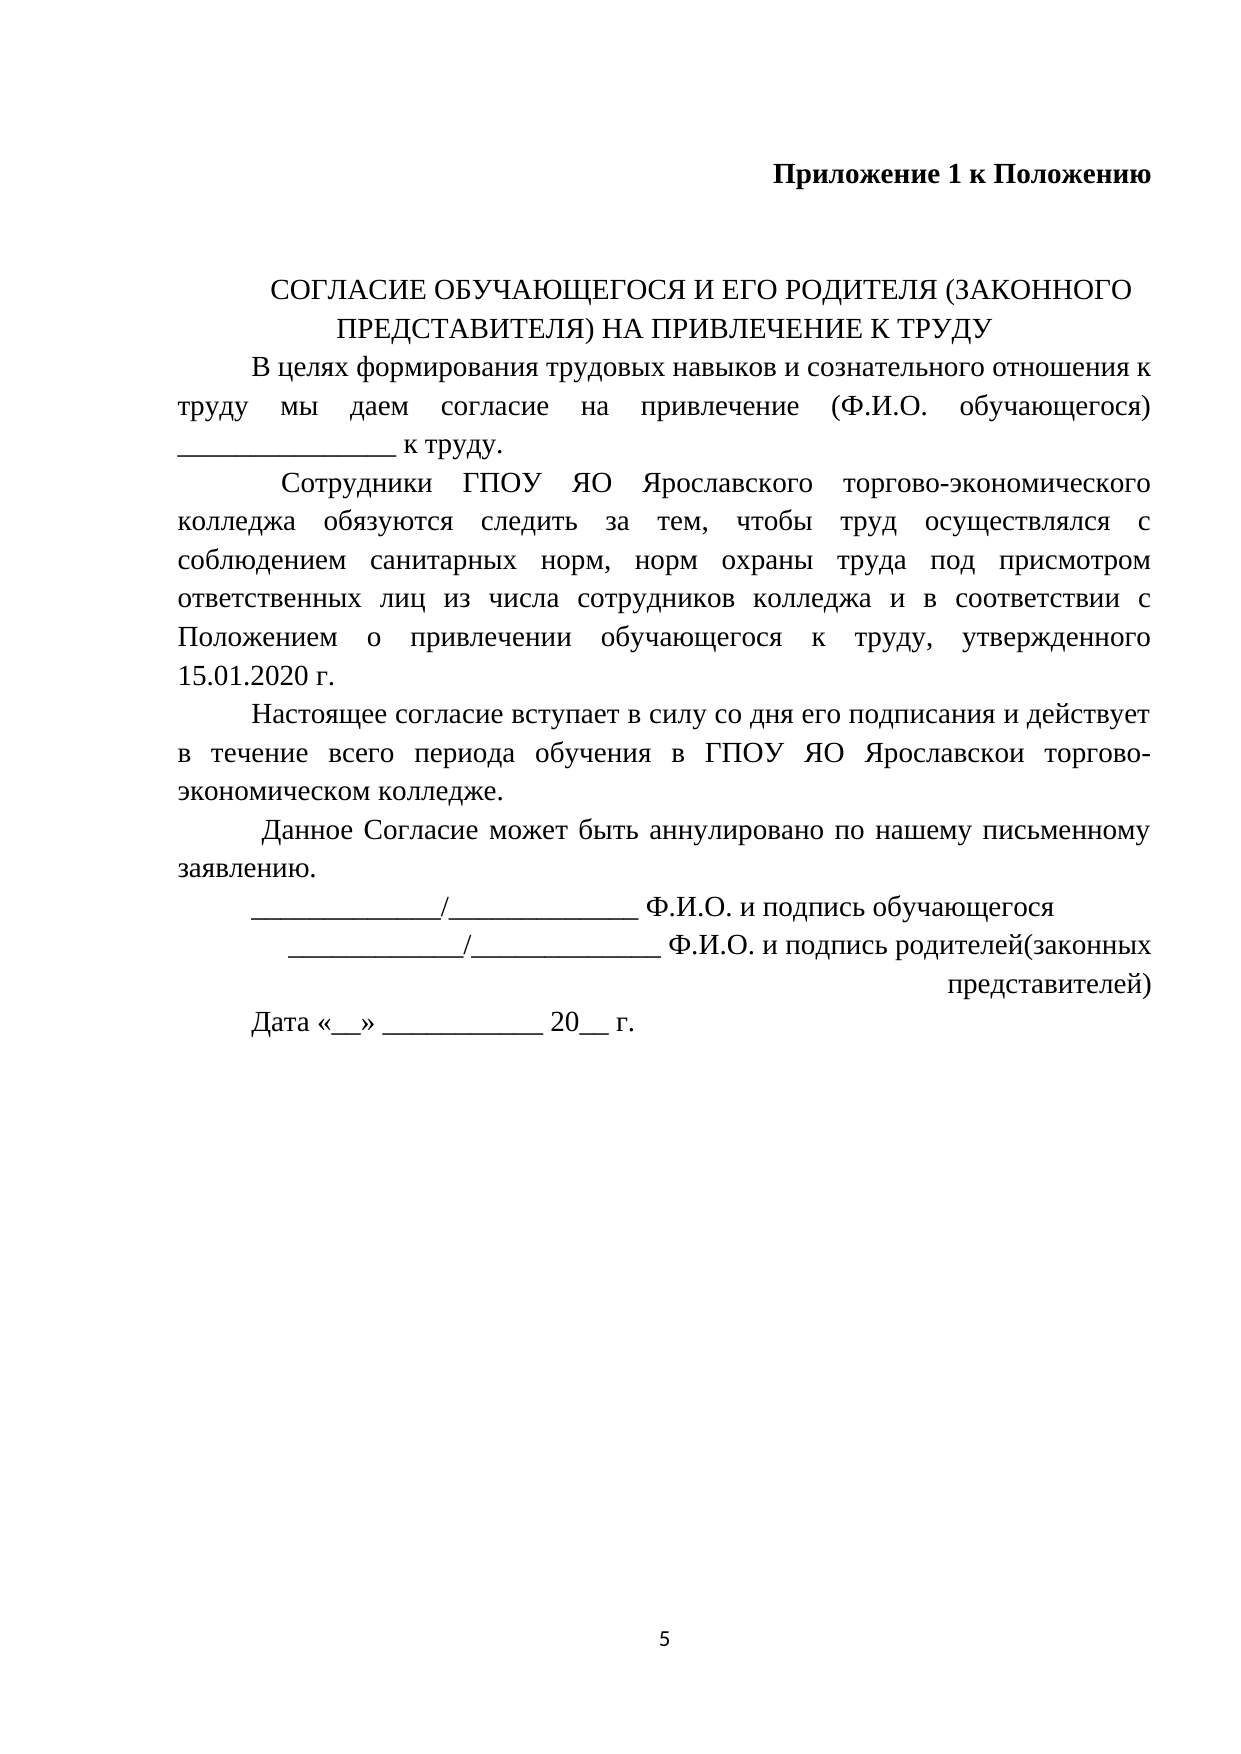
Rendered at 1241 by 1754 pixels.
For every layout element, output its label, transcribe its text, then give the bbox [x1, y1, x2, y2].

text СОГЛАСИЕ ОБУЧАЮЩЕГОСЯ И ЕГО РОДИТЕЛЯ (ЗАКОННОГО ПРЕДСТАВИТЕЛЯ) НА ПРИВЛЕЧЕНИЕ К ТРУДУ [177, 272, 1152, 344]
text ____________/_____________ Ф.И.О. и подпись родителей(законных представителей) [177, 927, 1152, 999]
text Настоящее согласие вступает в силу со дня его подписания и действует в течение всего периода обучения в ГПОУ ЯО Ярославскои торгово-экономическом колледже. [177, 696, 1152, 807]
text Данное Согласие может быть аннулировано по нашему письменному заявлению. [177, 812, 1152, 884]
text Сотрудники ГПОУ ЯО Ярославского торгово-экономического колледжа обязуются следить за тем, чтобы труд осуществлялся с соблюдением санитарных норм, норм охраны труда под присмотром ответственных лиц из числа сотрудников колледжа и в соответствии с Положением о привлечении обучающегося к труду, утвержденного 15.01.2020 г. [177, 465, 1152, 691]
text Приложение 1 к Положению [177, 157, 1152, 190]
text В целях формирования трудовых навыков и сознательного отношения к труду мы даем согласие на привлечение (Ф.И.О. обучающегося) _______________ к труду. [177, 349, 1152, 460]
text _____________/_____________ Ф.И.О. и подпись обучающегося [177, 889, 1152, 922]
text Дата «__» ___________ 20__ г. [177, 1004, 1152, 1038]
